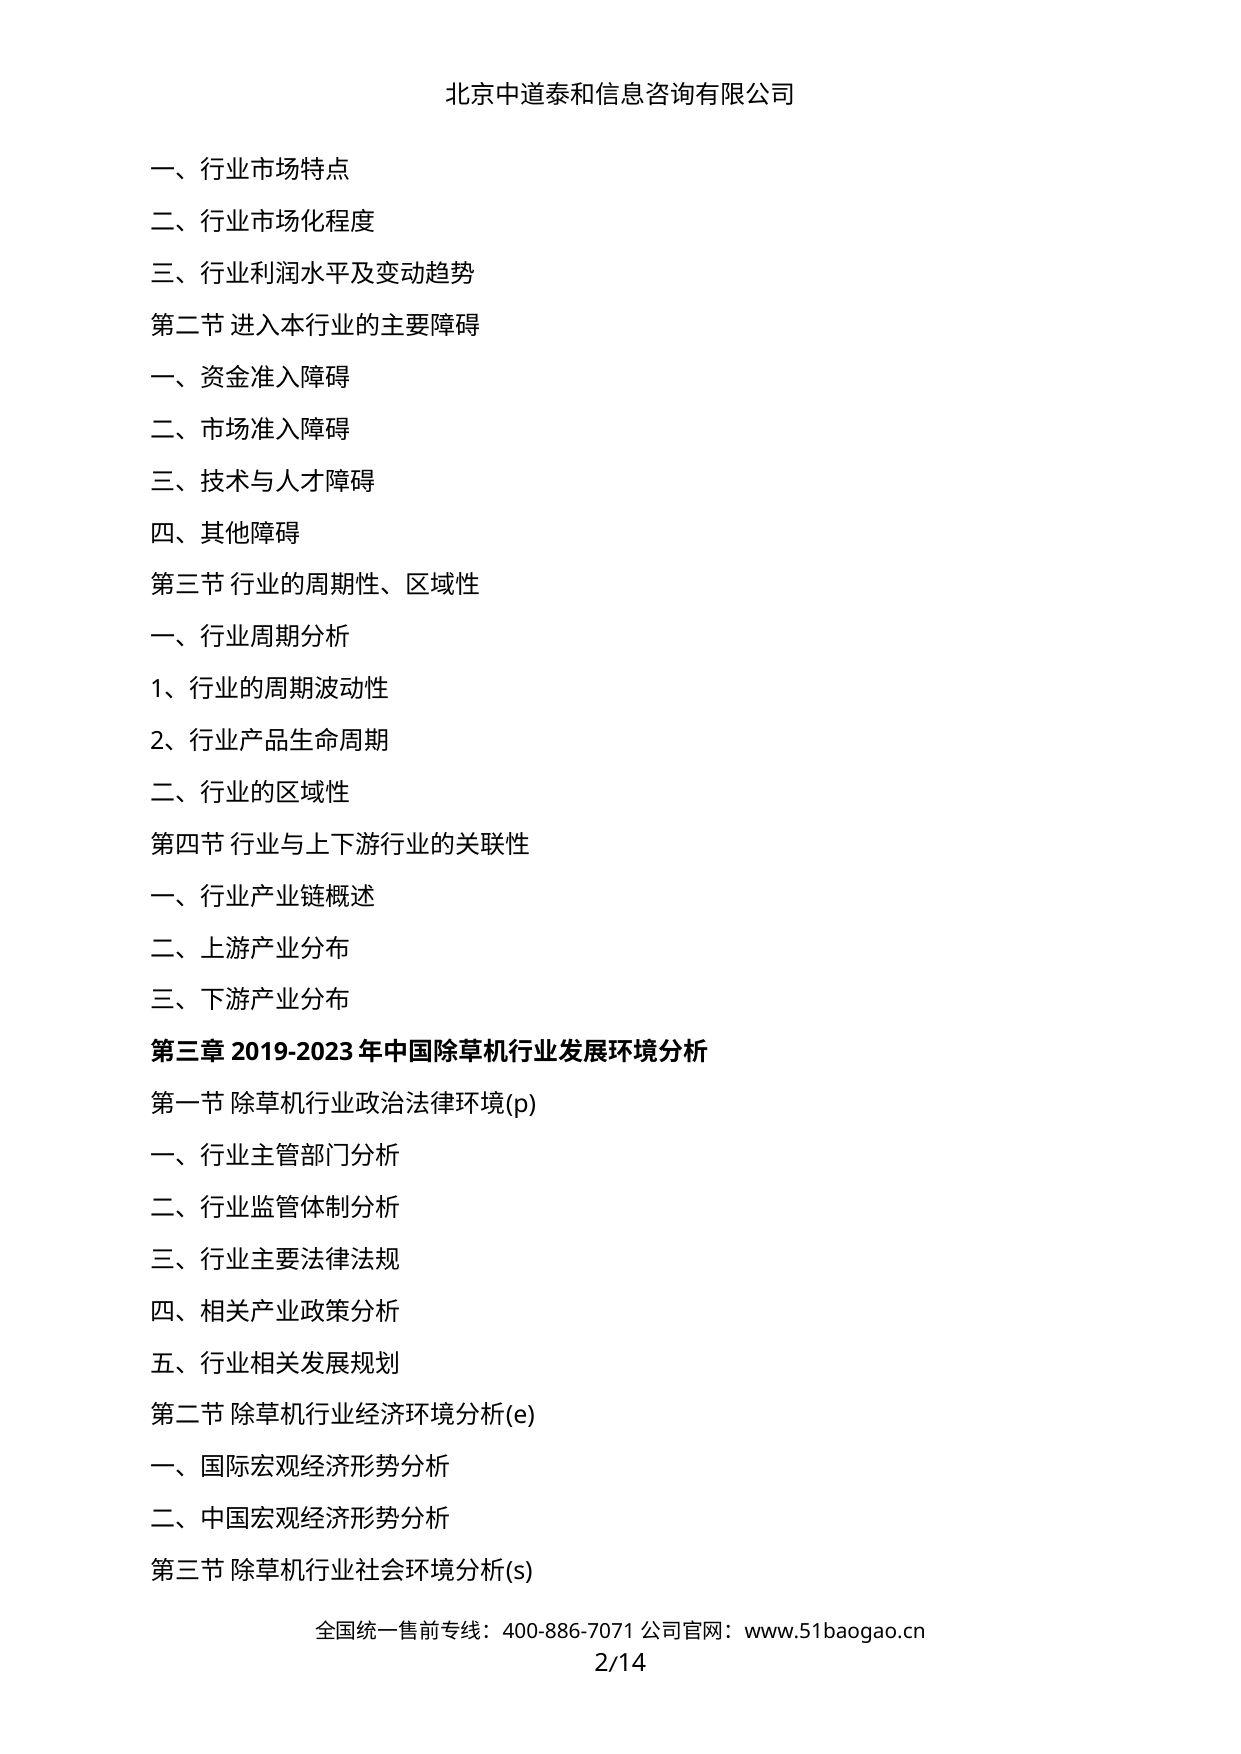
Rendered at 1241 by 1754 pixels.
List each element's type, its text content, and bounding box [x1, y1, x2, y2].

text 二、行业监管体制分析 [150, 1187, 1090, 1224]
text 第三节 行业的周期性、区域性 [150, 565, 1090, 601]
text 二、行业市场化程度 [150, 202, 1090, 238]
text 四、其他障碍 [150, 513, 1090, 549]
text 第四节 行业与上下游行业的关联性 [150, 824, 1090, 861]
text 一、行业主管部门分析 [150, 1136, 1090, 1172]
text 三、行业主要法律法规 [150, 1239, 1090, 1276]
text 二、中国宏观经济形势分析 [150, 1499, 1090, 1535]
text 四、相关产业政策分析 [150, 1291, 1090, 1327]
text 五、行业相关发展规划 [150, 1343, 1090, 1379]
text 第二节 除草机行业经济环境分析(e) [150, 1395, 1090, 1431]
text 1、行业的周期波动性 [150, 669, 1090, 705]
text 一、资金准入障碍 [150, 357, 1090, 394]
text 2、行业产品生命周期 [150, 721, 1090, 757]
text 一、国际宏观经济形势分析 [150, 1447, 1090, 1483]
text 一、行业产业链概述 [150, 876, 1090, 912]
text 二、市场准入障碍 [150, 409, 1090, 446]
text 二、上游产业分布 [150, 928, 1090, 964]
text 第二节 进入本行业的主要障碍 [150, 306, 1090, 342]
text 第三节 除草机行业社会环境分析(s) [150, 1551, 1090, 1587]
text 三、技术与人才障碍 [150, 461, 1090, 497]
text 二、行业的区域性 [150, 772, 1090, 809]
text 一、行业周期分析 [150, 617, 1090, 653]
text 一、行业市场特点 [150, 150, 1090, 186]
text 三、下游产业分布 [150, 980, 1090, 1016]
text 三、行业利润水平及变动趋势 [150, 254, 1090, 290]
text 第三章 2019-2023年中国除草机行业发展环境分析 [150, 1032, 1090, 1068]
text 第一节 除草机行业政治法律环境(p) [150, 1084, 1090, 1120]
